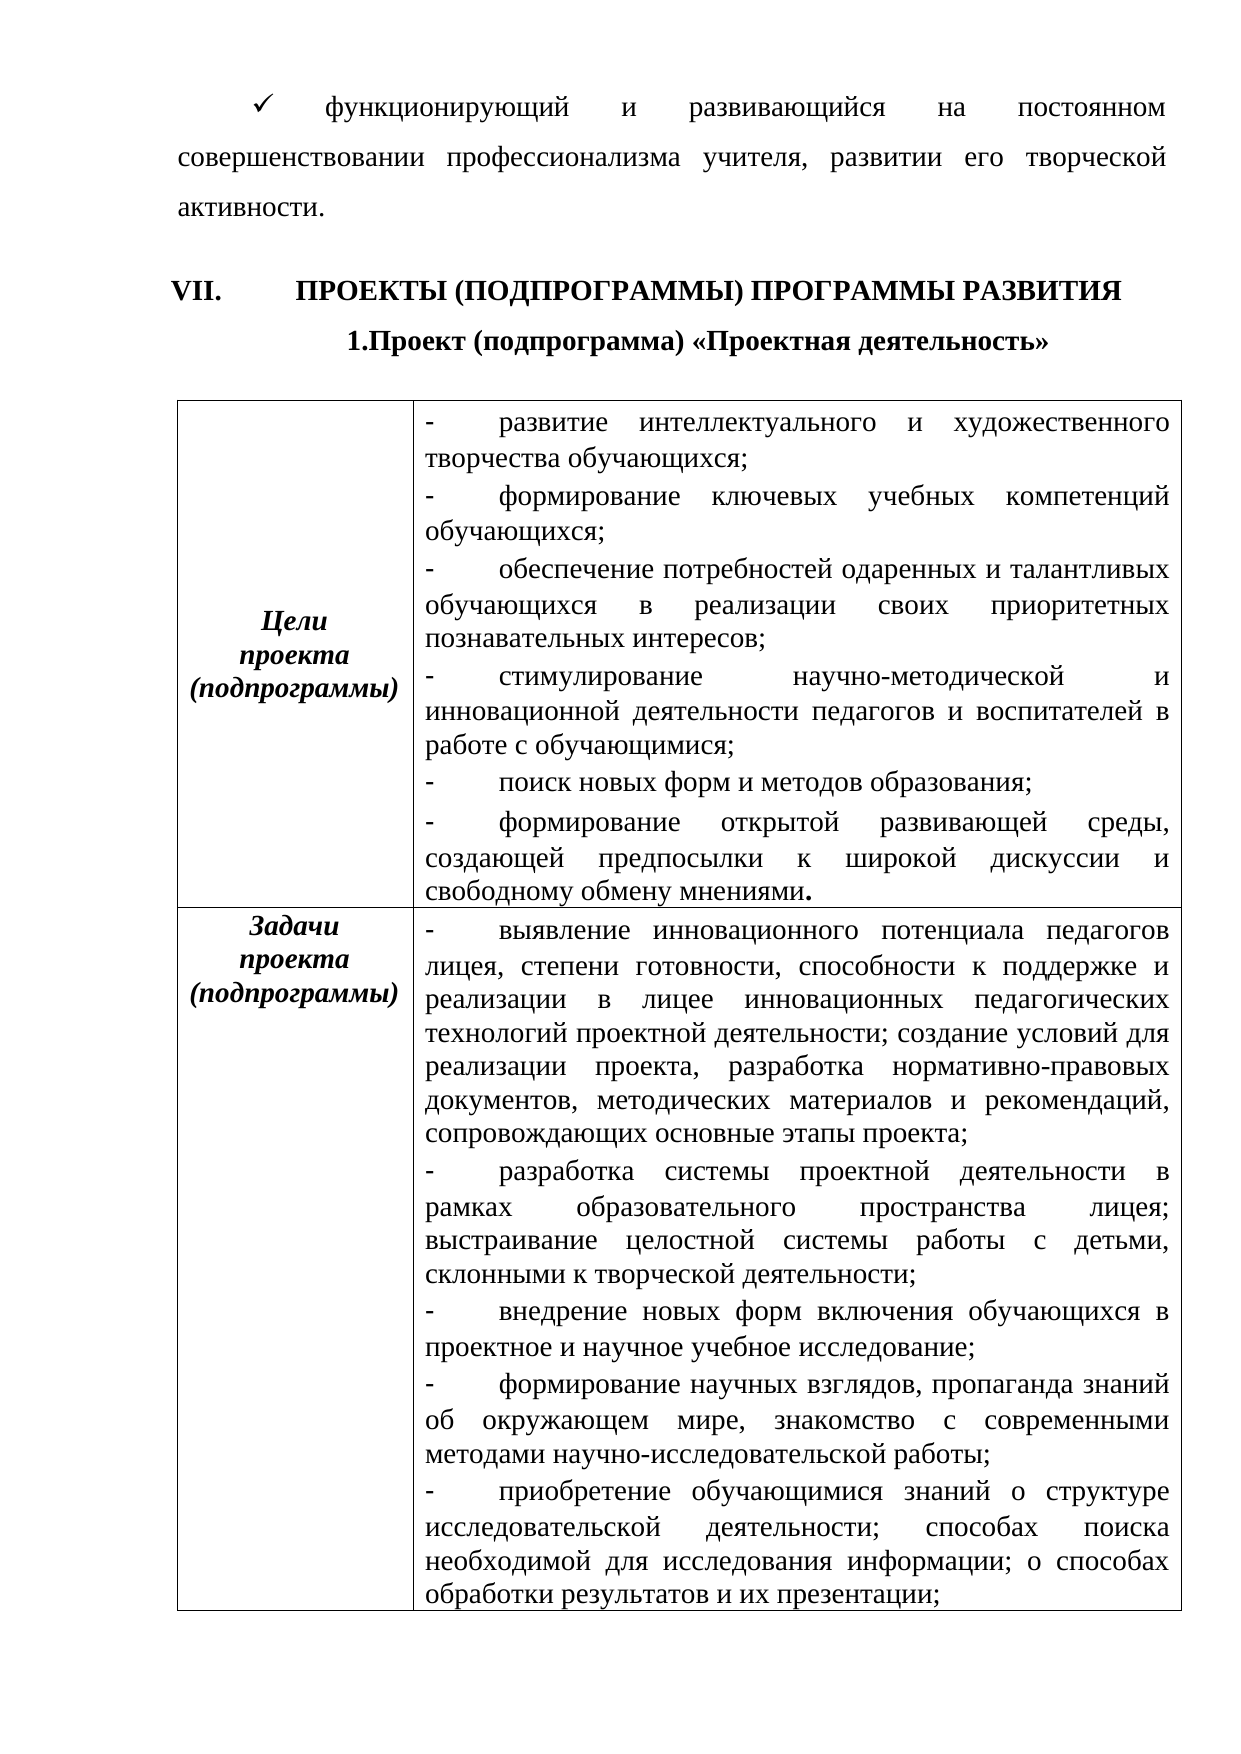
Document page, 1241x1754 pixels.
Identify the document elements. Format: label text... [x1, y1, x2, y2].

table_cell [414, 908, 1181, 1610]
table_header Цели проекта (подпрограммы) [178, 401, 413, 907]
table_header развитие интеллектуального и художественного творчества обучающихся; формирование ключевых учебных компетенций обучающихся; обеспечение потребностей одаренных и талантливых обучающихся в реализации своих приоритетных познавательных интересов; стимулирование научно-методической и инновационной деятельности педагогов и воспитателей в работе с обучающимися; поиск новых форм и методов образования; формирование открытой развивающей среды, создающей предпосылки к широкой дискуссии и свободному обмену мнениями. [414, 401, 1181, 907]
list ПРОЕКТЫ (ПОДПРОГРАММЫ) ПРОГРАММЫ РАЗВИТИЯ [177, 273, 1167, 307]
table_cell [178, 908, 413, 1610]
list функционирующий и развивающийся на постоянном совершенствовании профессионализма учителя, развитии его творческой активности. [177, 89, 1167, 223]
text 1.Проект (подпрограмма) «Проектная деятельность» [215, 323, 1181, 357]
